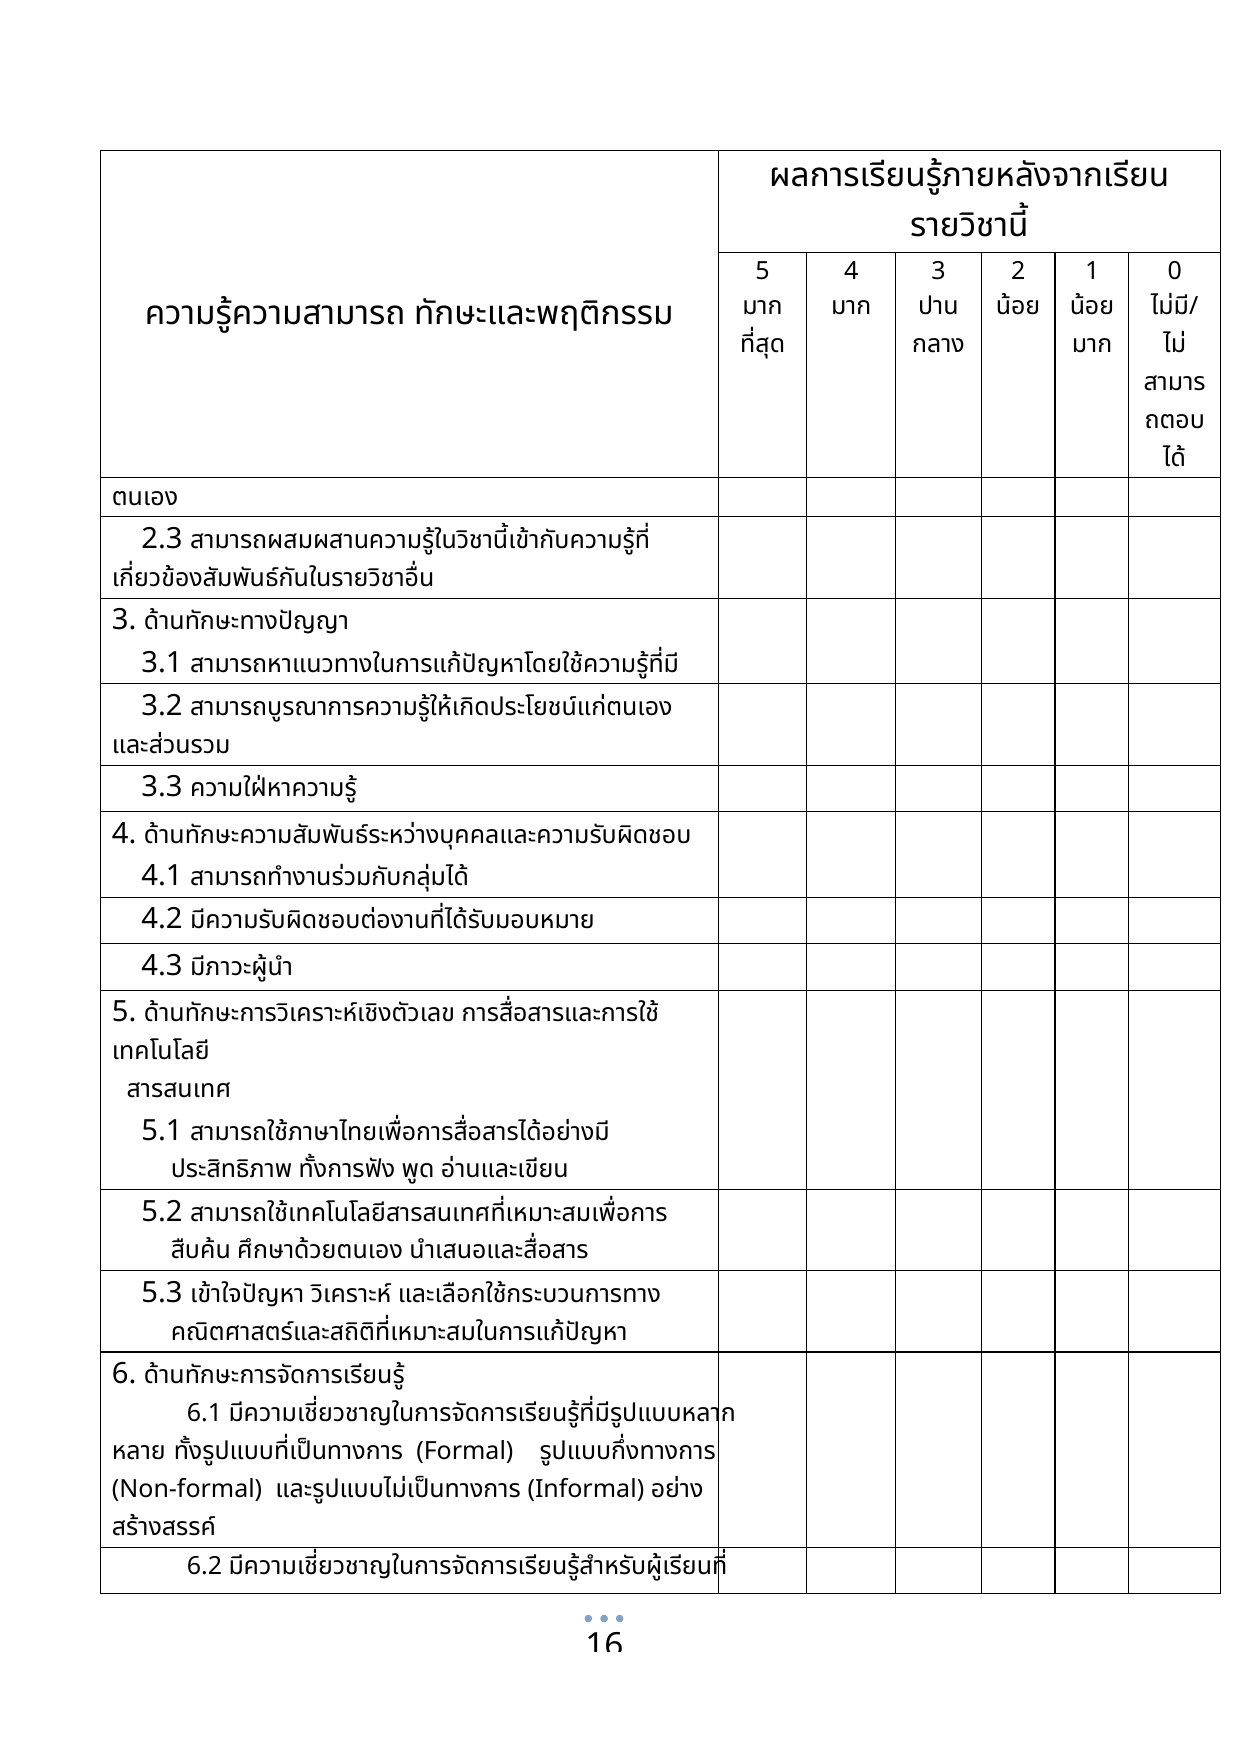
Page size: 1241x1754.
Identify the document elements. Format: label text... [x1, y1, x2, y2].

table_cell 0 [1129, 253, 1220, 287]
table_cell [101, 478, 718, 516]
table_cell 3 [896, 253, 981, 287]
table_cell [807, 478, 895, 516]
table_cell 5.3 เข้าใจปัญหา วิเคราะห์ และเลือกใช้กระบวนการทางคณิตศาสตร์และสถิติที่เหมาะสมในการแก้ปัญหา [101, 1271, 718, 1351]
table_cell [896, 766, 981, 811]
table_cell [1129, 812, 1220, 897]
table_cell [982, 898, 1054, 943]
table_cell [1129, 1548, 1220, 1593]
table_cell 5.2 สามารถใช้เทคโนโลยีสารสนเทศที่เหมาะสมเพื่อการสืบค้น ศึกษาด้วยตนเอง นำเสนอและสื่อสาร [101, 1190, 718, 1270]
table_cell [1056, 478, 1128, 516]
table_cell [1129, 684, 1220, 764]
table_cell [719, 1548, 806, 1593]
table_cell [896, 684, 981, 764]
table_cell [719, 1271, 806, 1351]
table_cell [982, 517, 1054, 597]
table_cell [982, 812, 1054, 897]
table_cell [982, 478, 1054, 516]
table_cell 1 [1056, 253, 1128, 287]
table_cell [1056, 1353, 1128, 1547]
table_cell [807, 766, 895, 811]
table_cell 6. ด้านทักษะการจัดการเรียนรู้ 6.1 มีความเชี่ยวชาญในการจัดการเรียนรู้ที่มีรูปแบบหลากหลาย ทั้งรูปแบบที่เป็นทางการ (Formal) รูปแบบกึ่งทางการ (Non-formal) และรูปแบบไม่เป็นทางการ (Informal) อย่างสร้างสรรค์ [101, 1353, 718, 1547]
table_cell [1129, 898, 1220, 943]
table_cell 5 [719, 253, 806, 287]
table_cell [896, 478, 981, 516]
table_cell 5. ด้านทักษะการวิเคราะห์เชิงตัวเลข การสื่อสารและการใช้เทคโนโลยี สารสนเทศ 5.1 สามารถใช้ภาษาไทยเพื่อการสื่อสารได้อย่างมีประสิทธิภาพ ทั้งการฟัง พูด อ่านและเขียน [101, 991, 718, 1189]
table_cell [1056, 1271, 1128, 1351]
table_cell [896, 1271, 981, 1351]
table_cell [807, 1271, 895, 1351]
table_cell [1129, 944, 1220, 990]
table_cell มากที่สุด [719, 287, 806, 477]
table_cell [807, 944, 895, 990]
table_cell 2.3 สามารถผสมผสานความรู้ในวิชานี้เข้ากับความรู้ที่เกี่ยวข้องสัมพันธ์กันในรายวิชาอื่น [101, 517, 718, 597]
table_cell [807, 812, 895, 897]
table_cell [982, 1548, 1054, 1593]
table_cell [719, 684, 806, 764]
table_cell [982, 599, 1054, 683]
table_cell [719, 478, 806, 516]
table_cell [896, 1190, 981, 1270]
table_cell [896, 991, 981, 1189]
table_cell [807, 1190, 895, 1270]
table_cell [719, 1190, 806, 1270]
table_cell [719, 1353, 806, 1547]
table_cell ไม่มี/ไม่สามารถตอบได้ [1129, 287, 1220, 477]
table_cell [719, 517, 806, 597]
table_cell [719, 599, 806, 683]
table_cell [982, 1353, 1054, 1547]
table_cell [896, 898, 981, 943]
table_cell 4.3 มีภาวะผู้นำ [101, 944, 718, 990]
table_cell [719, 991, 806, 1189]
table_cell ปานกลาง [896, 287, 981, 477]
table_cell [807, 1353, 895, 1547]
table_cell [982, 1271, 1054, 1351]
table_cell [982, 684, 1054, 764]
table_cell [719, 812, 806, 897]
table_cell [982, 766, 1054, 811]
table_cell 4. ด้านทักษะความสัมพันธ์ระหว่างบุคคลและความรับผิดชอบ 4.1 สามารถทำงานร่วมกับกลุ่มได้ [101, 812, 718, 897]
table_cell [896, 944, 981, 990]
table_cell [982, 944, 1054, 990]
table_cell 4.2 มีความรับผิดชอบต่องานที่ได้รับมอบหมาย [101, 898, 718, 943]
table_cell [1056, 1190, 1128, 1270]
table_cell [101, 1548, 718, 1593]
table_cell 4 [807, 253, 895, 287]
table_cell [1056, 1548, 1128, 1593]
table_cell 3. ด้านทักษะทางปัญญา 3.1 สามารถหาแนวทางในการแก้ปัญหาโดยใช้ความรู้ที่มี [101, 599, 718, 683]
table_cell [719, 944, 806, 990]
table_cell [807, 991, 895, 1189]
table_cell [896, 599, 981, 683]
table_cell [896, 1548, 981, 1593]
table_cell [896, 812, 981, 897]
table_cell [1056, 766, 1128, 811]
table_cell [807, 684, 895, 764]
table_cell [1056, 812, 1128, 897]
table_header ความรู้ความสามารถ ทักษะและพฤติกรรม [101, 151, 718, 477]
table_cell [1129, 1271, 1220, 1351]
table_cell [896, 517, 981, 597]
table_cell มาก [807, 287, 895, 477]
table_cell 3.3 ความใฝ่หาความรู้ [101, 766, 718, 811]
table_cell [982, 1190, 1054, 1270]
table_cell [807, 517, 895, 597]
table_cell [1056, 684, 1128, 764]
table_cell [896, 1353, 981, 1547]
table_cell [719, 766, 806, 811]
table_cell [982, 991, 1054, 1189]
table_cell [1056, 991, 1128, 1189]
table_cell [1129, 991, 1220, 1189]
table_cell น้อยมาก [1056, 287, 1128, 477]
table_cell น้อย [982, 287, 1054, 477]
table_cell [1129, 766, 1220, 811]
table_cell [1056, 944, 1128, 990]
table_cell [1129, 1190, 1220, 1270]
table_header ผลการเรียนรู้ภายหลังจากเรียนรายวิชานี้ [719, 151, 1220, 252]
table_cell [1129, 1353, 1220, 1547]
table_cell 3.2 สามารถบูรณาการความรู้ให้เกิดประโยชน์แก่ตนเองและส่วนรวม [101, 684, 718, 764]
table_cell [1129, 599, 1220, 683]
table_cell [807, 898, 895, 943]
table_cell 2 [982, 253, 1054, 287]
table_cell [807, 1548, 895, 1593]
table_cell [1056, 517, 1128, 597]
table_cell [1129, 478, 1220, 516]
table_cell [1056, 599, 1128, 683]
table_cell [807, 599, 895, 683]
table_cell [1129, 517, 1220, 597]
table_cell [1056, 898, 1128, 943]
table_cell [719, 898, 806, 943]
